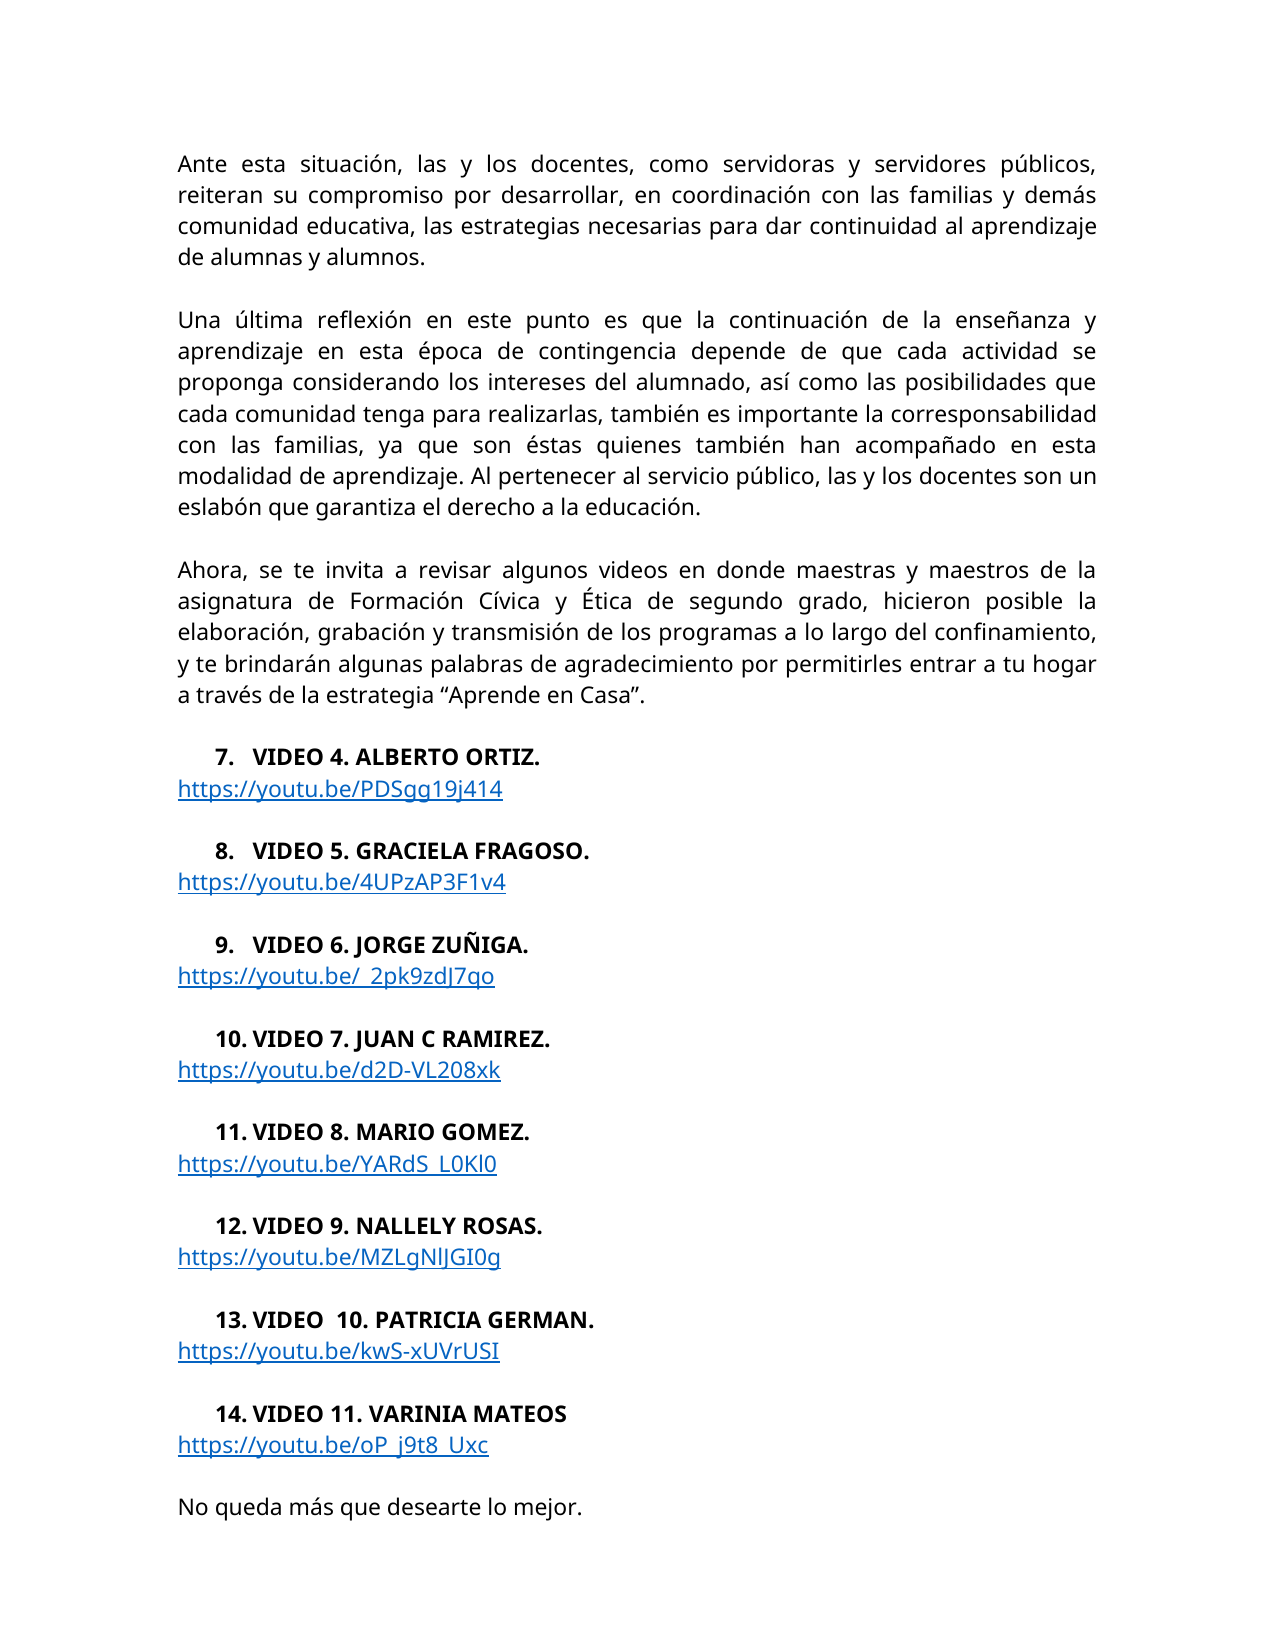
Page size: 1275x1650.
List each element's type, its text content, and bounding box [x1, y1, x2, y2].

list VIDEO 6. JORGE ZUÑIGA. [215, 929, 1098, 960]
list VIDEO 9. NALLELY ROSAS. [215, 1210, 1098, 1241]
text https://youtu.be/4UPzAP3F1v4 [177, 866, 1098, 898]
text https://youtu.be/kwS-xUVrUSI [177, 1335, 1098, 1366]
list VIDEO 11. VARINIA MATEOS [215, 1398, 1098, 1429]
text https://youtu.be/d2D-VL208xk [177, 1054, 1098, 1085]
text Ahora, se te invita a revisar algunos videos en donde maestras y maestros de la asignatura de Formación Cívica y Ética de segundo grado, hicieron posible la elaboración, grabación y transmisión de los programas a lo largo del confinamiento, y te brindarán algunas palabras de agradecimiento por permitirles entrar a tu hogar a través de la estrategia “Aprende en Casa”. [177, 554, 1098, 710]
text https://youtu.be/oP_j9t8_Uxc [177, 1429, 1098, 1460]
text https://youtu.be/YARdS_L0Kl0 [177, 1148, 1098, 1179]
text https://youtu.be/_2pk9zdJ7qo [177, 960, 1098, 991]
list VIDEO 8. MARIO GOMEZ. [215, 1116, 1098, 1148]
list VIDEO 5. GRACIELA FRAGOSO. [215, 835, 1098, 866]
text Una última reflexión en este punto es que la continuación de la enseñanza y aprendizaje en esta época de contingencia depende de que cada actividad se proponga considerando los intereses del alumnado, así como las posibilidades que cada comunidad tenga para realizarlas, también es importante la corresponsabilidad con las familias, ya que son éstas quienes también han acompañado en esta modalidad de aprendizaje. Al pertenecer al servicio público, las y los docentes son un eslabón que garantiza el derecho a la educación. [177, 304, 1098, 523]
text https://youtu.be/MZLgNlJGI0g [177, 1241, 1098, 1273]
list VIDEO 10. PATRICIA GERMAN. [215, 1304, 1098, 1335]
list VIDEO 4. ALBERTO ORTIZ. [215, 741, 1098, 773]
text No queda más que desearte lo mejor. [177, 1491, 1098, 1523]
text https://youtu.be/PDSgg19j414 [177, 773, 1098, 804]
list VIDEO 7. JUAN C RAMIREZ. [215, 1023, 1098, 1054]
text Ante esta situación, las y los docentes, como servidoras y servidores públicos, reiteran su compromiso por desarrollar, en coordinación con las familias y demás comunidad educativa, las estrategias necesarias para dar continuidad al aprendizaje de alumnas y alumnos. [177, 148, 1098, 273]
